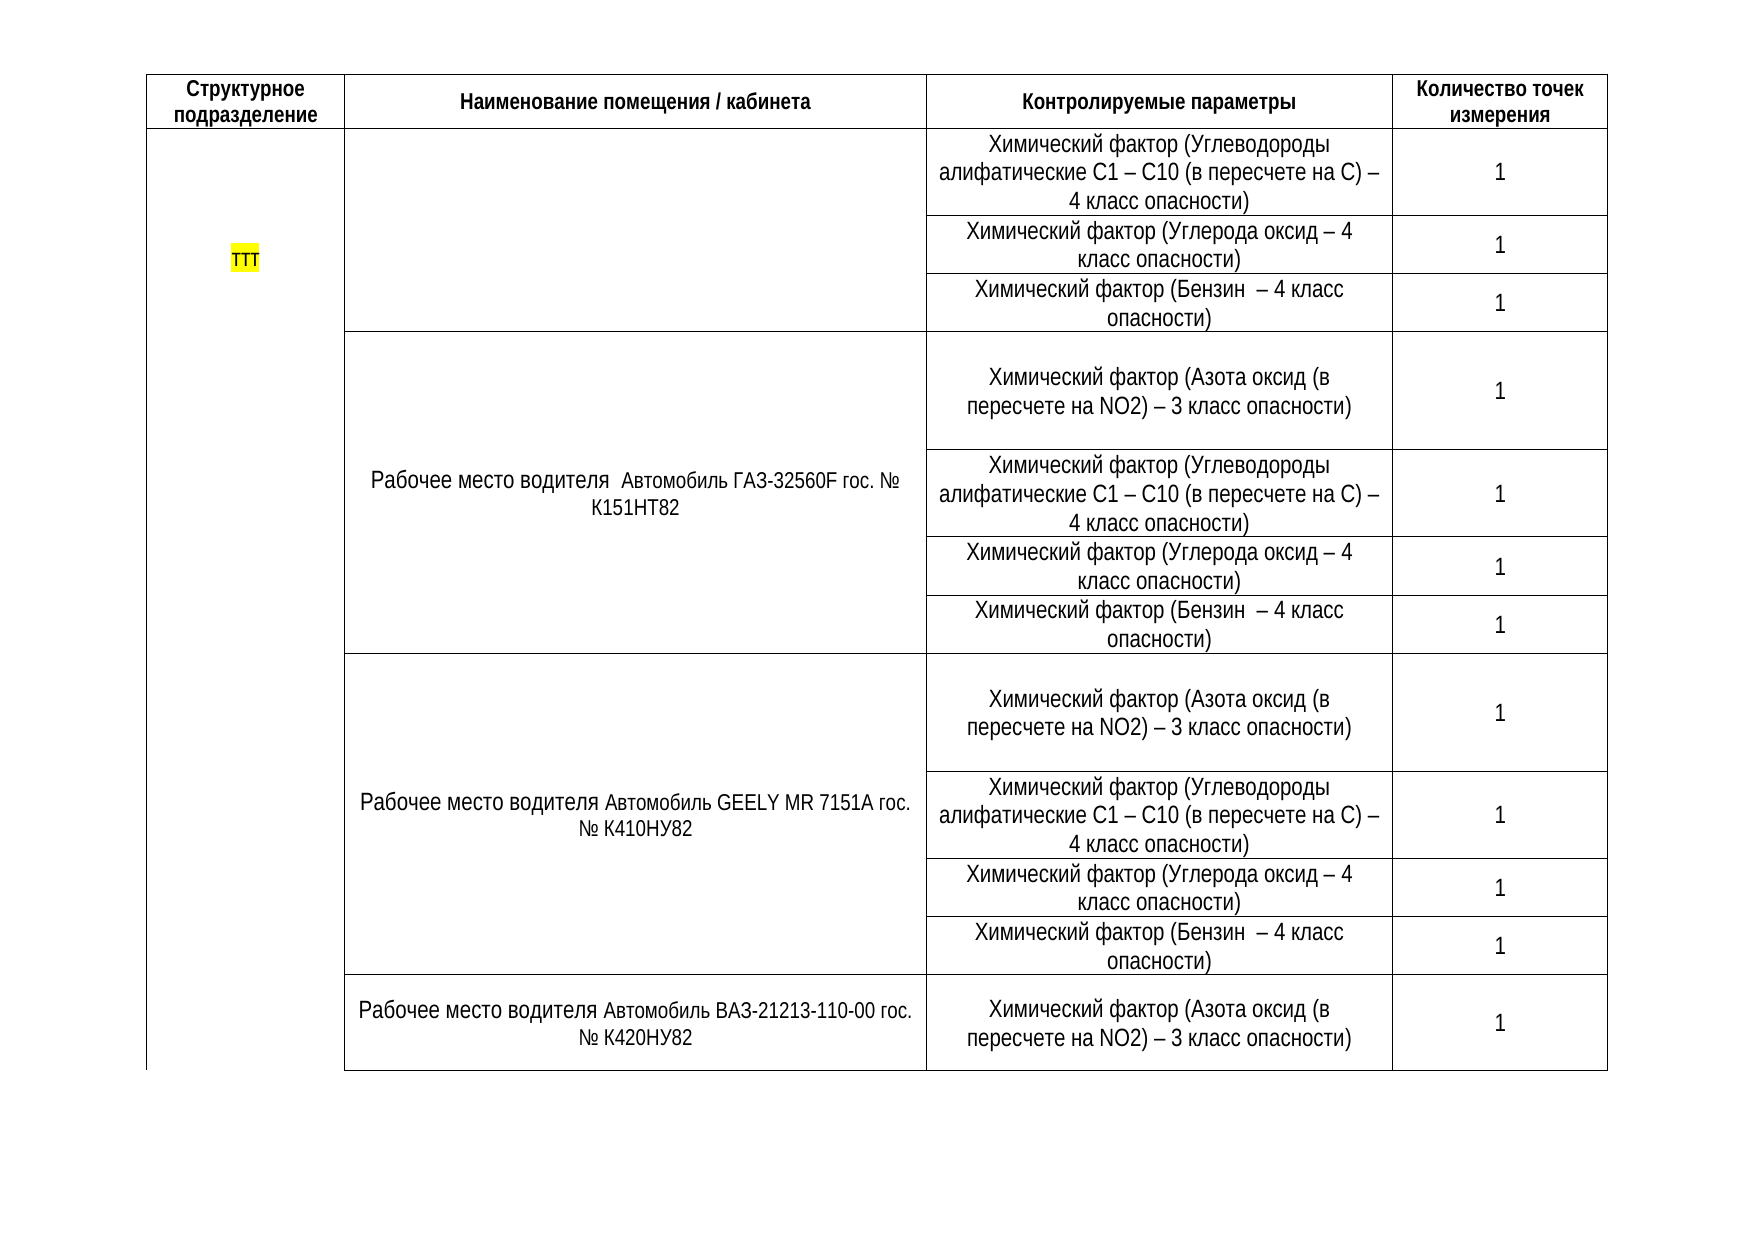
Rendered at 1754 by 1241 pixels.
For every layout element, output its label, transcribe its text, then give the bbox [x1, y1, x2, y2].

table_cell 1 [1393, 654, 1607, 771]
table_cell ттт [147, 129, 344, 1070]
table_cell Химический фактор (Бензин – 4 класс опасности) [927, 917, 1392, 974]
table_cell Химический фактор (Углерода оксид – 4 класс опасности) [927, 859, 1392, 916]
table_cell Рабочее место водителя Автомобиль ГАЗ-32560F гос. № К151НТ82 [345, 332, 926, 653]
table_cell 1 [1393, 274, 1607, 331]
table_cell Химический фактор (Углерода оксид – 4 класс опасности) [927, 537, 1392, 594]
table_cell 1 [1393, 975, 1607, 1070]
table_cell Химический фактор (Азота оксид (в пересчете на NO2) – 3 класс опасности) [927, 332, 1392, 449]
table_cell 1 [1393, 772, 1607, 858]
table_header Наименование помещения / кабинета [345, 75, 926, 128]
table_cell Химический фактор (Бензин – 4 класс опасности) [927, 274, 1392, 331]
table_cell 1 [1393, 859, 1607, 916]
table_cell Химический фактор (Азота оксид (в пересчете на NO2) – 3 класс опасности) [927, 654, 1392, 771]
table_cell 1 [1393, 332, 1607, 449]
table_cell Химический фактор (Бензин – 4 класс опасности) [927, 596, 1392, 653]
table_cell Рабочее место водителя Автомобиль GEELY МR 7151A гос. № К410НУ82 [345, 654, 926, 974]
table_header Структурное подразделение [147, 75, 344, 128]
table_header Контролируемые параметры [927, 75, 1392, 128]
table_cell Химический фактор (Углерода оксид – 4 класс опасности) [927, 216, 1392, 273]
table_cell 1 [1393, 596, 1607, 653]
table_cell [345, 129, 926, 331]
table_header Количество точек измерения [1393, 75, 1607, 128]
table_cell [345, 975, 926, 1070]
table_cell Химический фактор (Азота оксид (в пересчете на NO2) – 3 класс опасности) [927, 975, 1392, 1070]
table_cell 1 [1393, 129, 1607, 214]
table_cell 1 [1393, 216, 1607, 273]
table_cell 1 [1393, 917, 1607, 974]
table_cell Химический фактор (Углеводороды алифатические С1 – С10 (в пересчете на С) – 4 класс опасности) [927, 129, 1392, 214]
table_cell Химический фактор (Углеводороды алифатические С1 – С10 (в пересчете на С) – 4 класс опасности) [927, 772, 1392, 858]
table_cell 1 [1393, 537, 1607, 594]
table_cell 1 [1393, 450, 1607, 536]
table_cell Химический фактор (Углеводороды алифатические С1 – С10 (в пересчете на С) – 4 класс опасности) [927, 450, 1392, 536]
